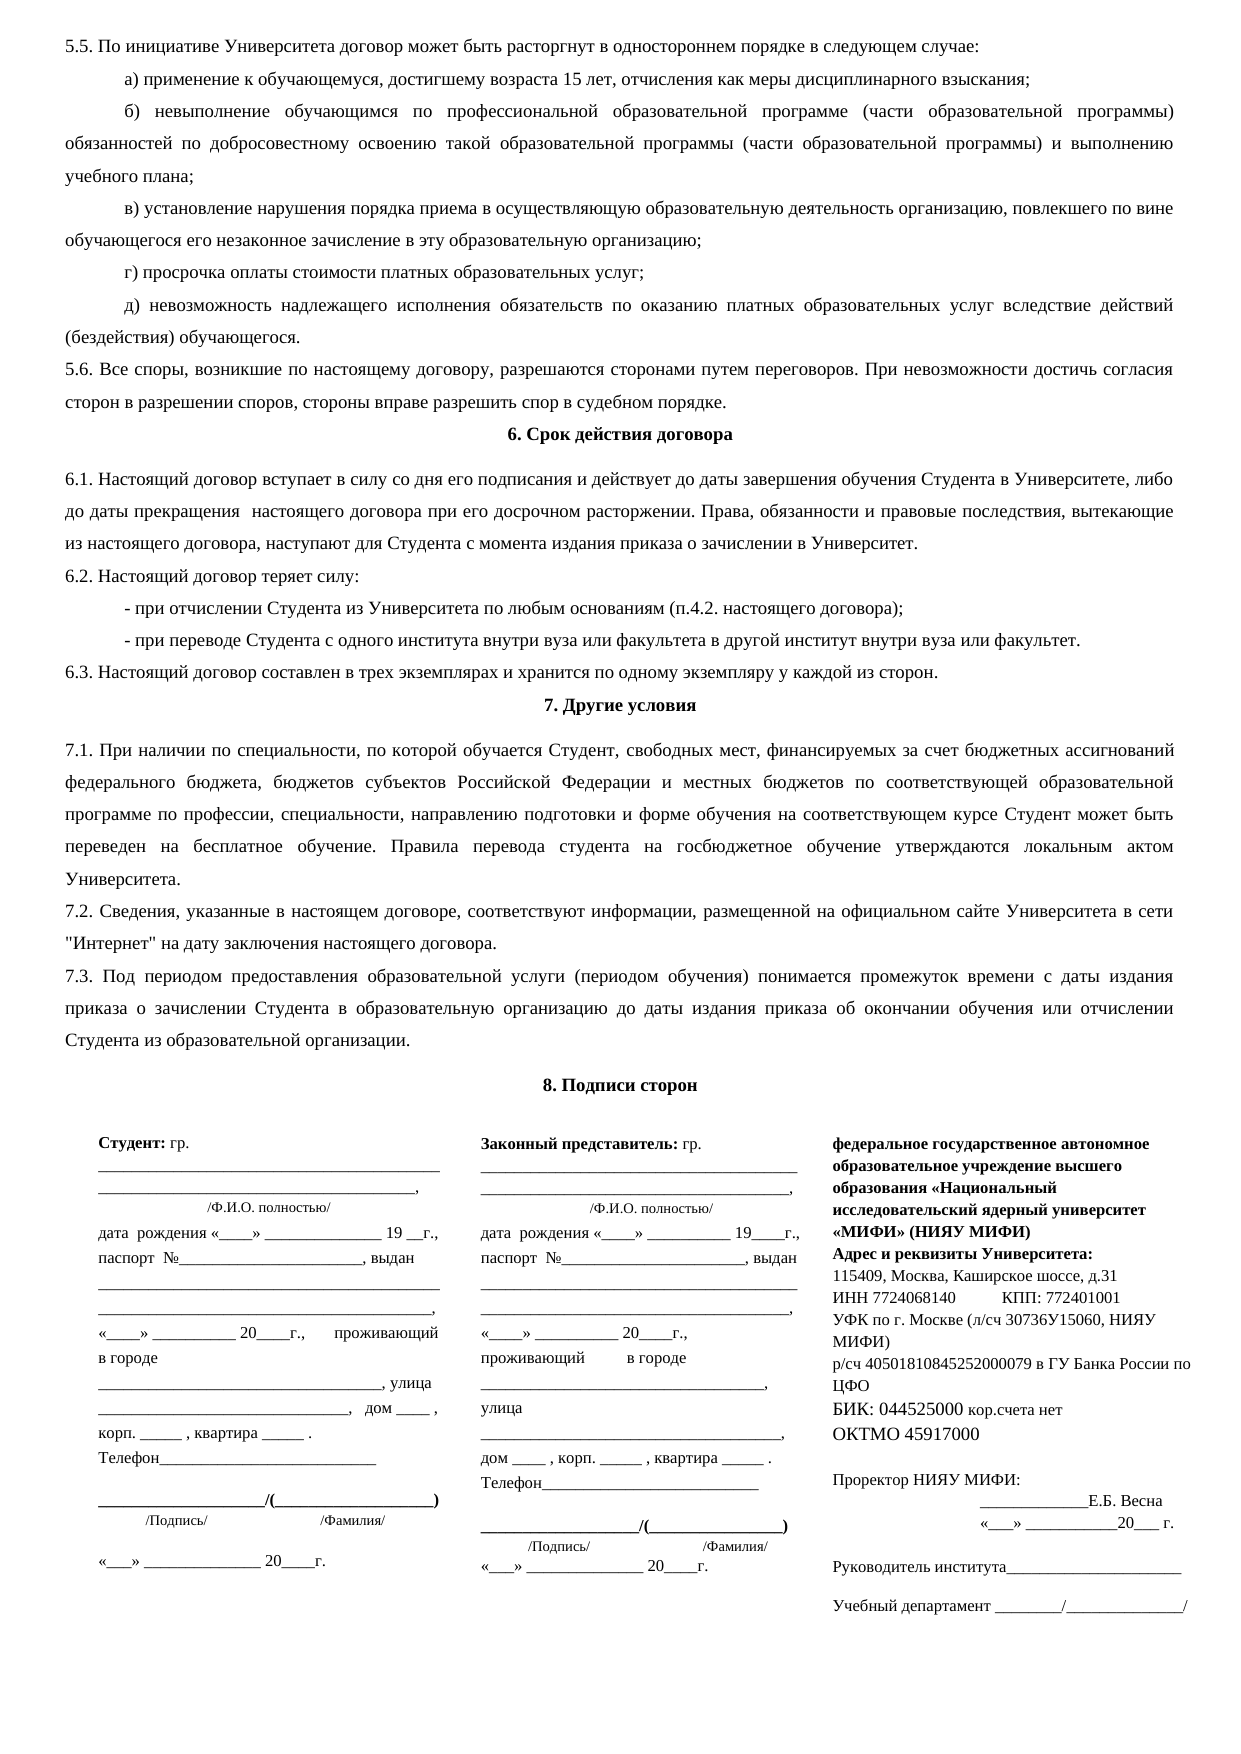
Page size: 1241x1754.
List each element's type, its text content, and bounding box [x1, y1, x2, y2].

text 6.2. Настоящий договор теряет силу: [65, 564, 1175, 586]
text - при переводе Студента с одного института внутри вуза или факультета в другой институт внутри вуза или факультет. [65, 629, 1175, 651]
text 5.5. По инициативе Университета договор может быть расторгнут в одностороннем порядке в следующем случае: [65, 35, 1175, 57]
text а) применение к обучающемуся, достигшему возраста 15 лет, отчисления как меры дисциплинарного взыскания; [65, 68, 1175, 89]
text 6.1. Настоящий договор вступает в силу со дня его подписания и действует до даты завершения обучения Студента в Университете, либо до даты прекращения настоящего договора при его досрочном расторжении. Права, обязанности и правовые последствия, вытекающие из настоящего договора, наступают для Студента с момента издания приказа о зачислении в Университет. [65, 468, 1175, 554]
text 7. Другие условия [65, 694, 1175, 715]
text 8. Подписи сторон [65, 1074, 1175, 1096]
text г) просрочка оплаты стоимости платных образовательных услуг; [65, 261, 1175, 283]
text - при отчислении Студента из Университета по любым основаниям (п.4.2. настоящего договора); [65, 597, 1175, 618]
text 6.3. Настоящий договор составлен в трех экземплярах и хранится по одному экземпляру у каждой из сторон. [65, 661, 1175, 683]
text б) невыполнение обучающимся по профессиональной образовательной программе (части образовательной программы) обязанностей по добросовестному освоению такой образовательной программы (части образовательной программы) и выполнению учебного плана; [65, 100, 1175, 186]
text 7.3. Под периодом предоставления образовательной услуги (периодом обучения) понимается промежуток времени с даты издания приказа о зачислении Студента в образовательную организацию до даты издания приказа об окончании обучения или отчислении Студента из образовательной организации. [65, 964, 1175, 1051]
text д) невозможность надлежащего исполнения обязательств по оказанию платных образовательных услуг вследствие действий (бездействия) обучающегося. [65, 294, 1175, 348]
text 6. Срок действия договора [65, 423, 1175, 444]
text 7.2. Сведения, указанные в настоящем договоре, соответствуют информации, размещенной на официальном сайте Университета в сети "Интернет" на дату заключения настоящего договора. [65, 900, 1175, 954]
text 5.6. Все споры, возникшие по настоящему договору, разрешаются сторонами путем переговоров. При невозможности достичь согласия сторон в разрешении споров, стороны вправе разрешить спор в судебном порядке. [65, 358, 1175, 412]
text 7.1. При наличии по специальности, по которой обучается Студент, свободных мест, финансируемых за счет бюджетных ассигнований федерального бюджета, бюджетов субъектов Российской Федерации и местных бюджетов по соответствующей образовательной программе по профессии, специальности, направлению подготовки и форме обучения на соответствующем курсе Студент может быть переведен на бесплатное обучение. Правила перевода студента на госбюджетное обучение утверждаются локальным актом Университета. [65, 738, 1175, 889]
text в) установление нарушения порядка приема в осуществляющую образовательную деятельность организацию, повлекшего по вине обучающегося его незаконное зачисление в эту образовательную организацию; [65, 197, 1175, 251]
